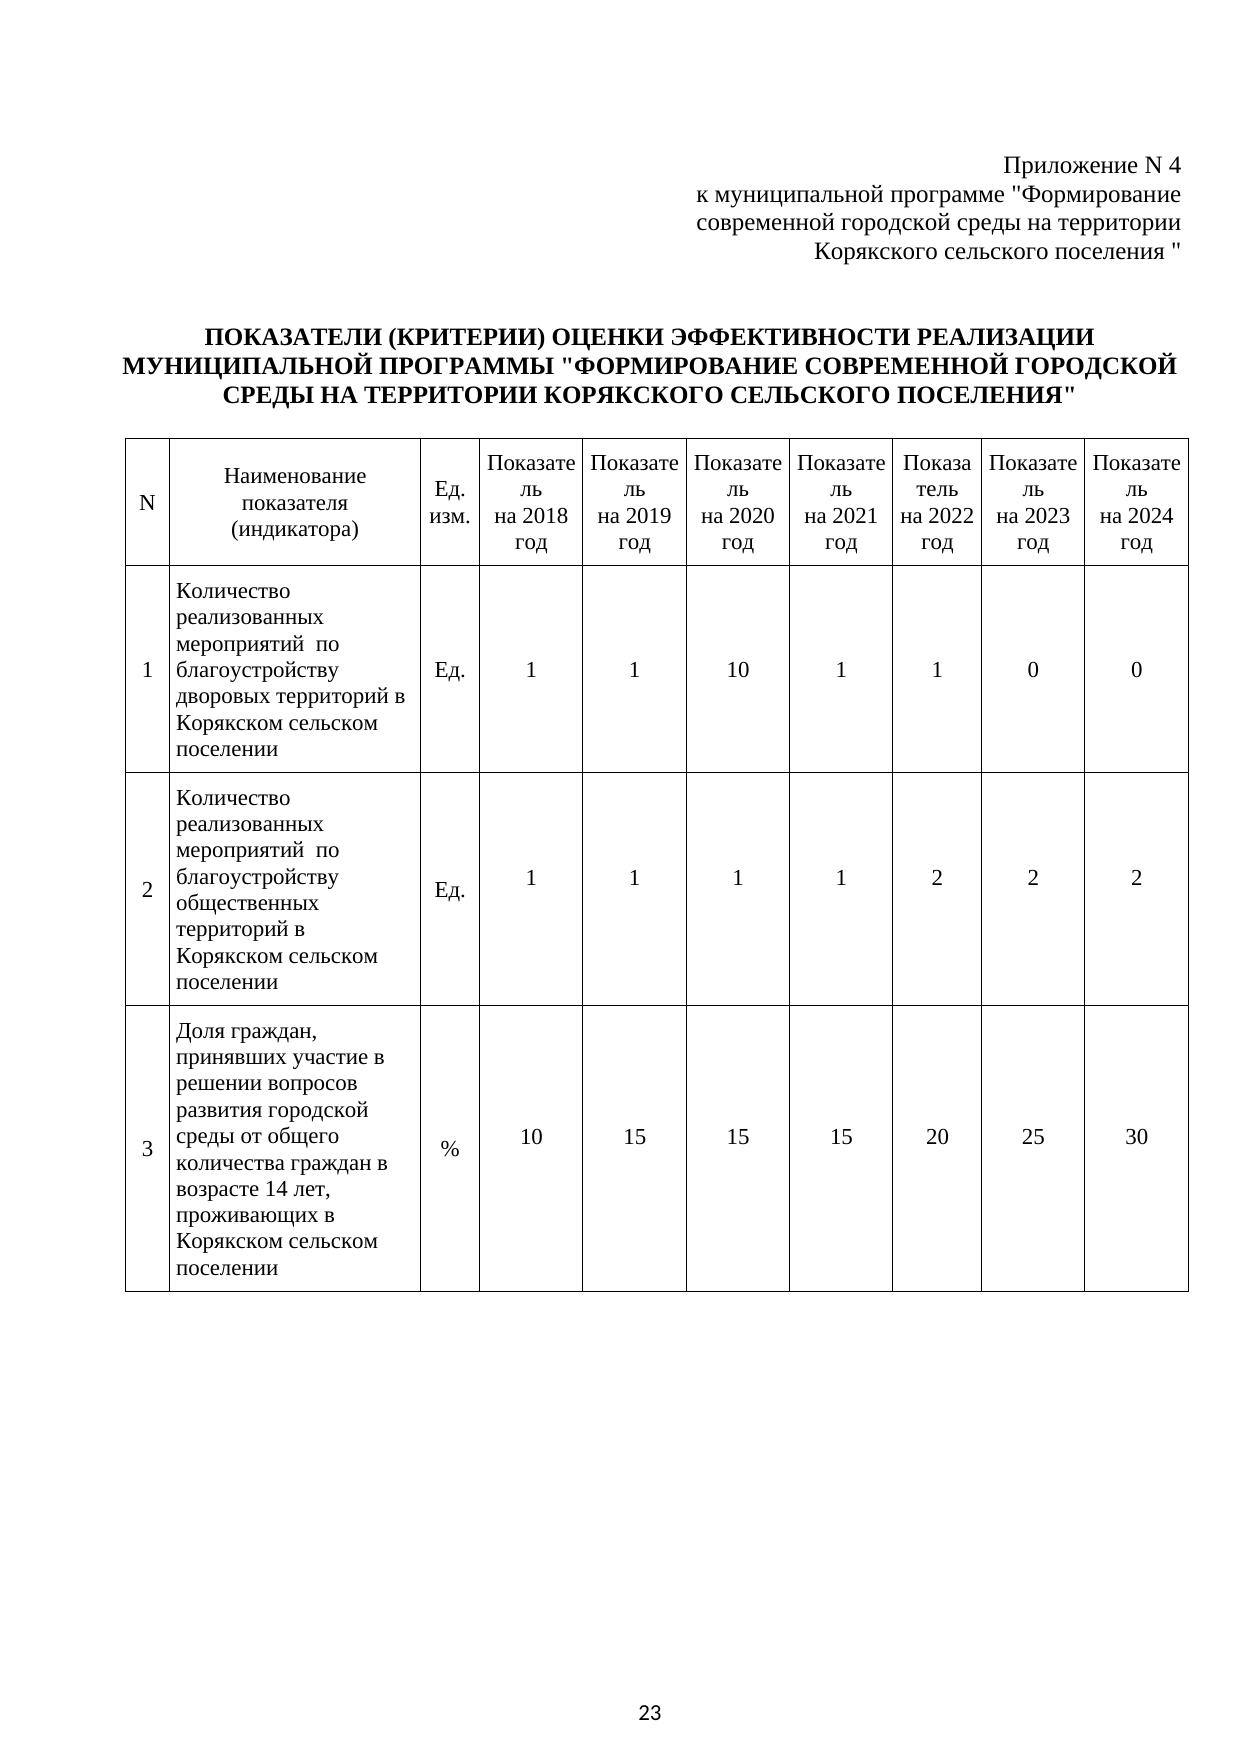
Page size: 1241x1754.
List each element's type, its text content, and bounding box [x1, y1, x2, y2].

table_header Показатель на 2023 год [982, 439, 1084, 565]
table_cell 10 [480, 1006, 582, 1291]
table_cell Ед. [421, 566, 479, 772]
table_cell 20 [893, 1006, 981, 1291]
table_cell Количество реализованных мероприятий по благоустройству дворовых территорий в Корякском сельском поселении [170, 566, 420, 772]
text к муниципальной программе "Формирование [118, 179, 1181, 207]
table_cell 15 [687, 1006, 789, 1291]
table_cell 30 [1085, 1006, 1188, 1291]
table_cell Количество реализованных мероприятий по благоустройству общественных территорий в Корякском сельском поселении [170, 773, 420, 1005]
table_cell 1 [790, 773, 892, 1005]
table_cell 2 [1085, 773, 1188, 1005]
text Корякского сельского поселения " [118, 236, 1181, 265]
table_cell 3 [126, 1006, 169, 1291]
table_header Ед. изм. [421, 439, 479, 565]
table_cell 2 [126, 773, 169, 1005]
table_cell % [421, 1006, 479, 1291]
table_cell 1 [687, 773, 789, 1005]
table_cell 1 [583, 773, 686, 1005]
table_cell 1 [790, 566, 892, 772]
text СРЕДЫ НА ТЕРРИТОРИИ КОРЯКСКОГО СЕЛЬСКОГО ПОСЕЛЕНИЯ" [118, 380, 1181, 409]
text ПОКАЗАТЕЛИ (КРИТЕРИИ) ОЦЕНКИ ЭФФЕКТИВНОСТИ РЕАЛИЗАЦИИ [118, 322, 1181, 351]
text Приложение N 4 [118, 150, 1181, 179]
table_header N [126, 439, 169, 565]
table_header Показатель на 2020 год [687, 439, 789, 565]
table_cell 0 [982, 566, 1084, 772]
table_cell 2 [893, 773, 981, 1005]
text современной городской среды на территории [118, 207, 1181, 236]
table_cell 15 [790, 1006, 892, 1291]
table_cell 1 [480, 566, 582, 772]
table_cell 2 [982, 773, 1084, 1005]
table_header Показатель на 2019 год [583, 439, 686, 565]
table_header Показатель на 2024 год [1085, 439, 1188, 565]
table_header Показатель на 2018 год [480, 439, 582, 565]
table_header Наименование показателя (индикатора) [170, 439, 420, 565]
table_cell 1 [893, 566, 981, 772]
table_cell Доля граждан, принявших участие в решении вопросов развития городской среды от общего количества граждан в возрасте 14 лет, проживающих в Корякском сельском поселении [170, 1006, 420, 1291]
table_cell Ед. [421, 773, 479, 1005]
table_cell 1 [480, 773, 582, 1005]
table_cell 1 [583, 566, 686, 772]
table_cell 15 [583, 1006, 686, 1291]
table_cell 10 [687, 566, 789, 772]
table_header Показатель на 2021 год [790, 439, 892, 565]
text МУНИЦИПАЛЬНОЙ ПРОГРАММЫ "ФОРМИРОВАНИЕ СОВРЕМЕННОЙ ГОРОДСКОЙ [118, 351, 1181, 380]
table_cell 25 [982, 1006, 1084, 1291]
table_header Показатель на 2022 год [893, 439, 981, 565]
table_cell 1 [126, 566, 169, 772]
table_cell 0 [1085, 566, 1188, 772]
